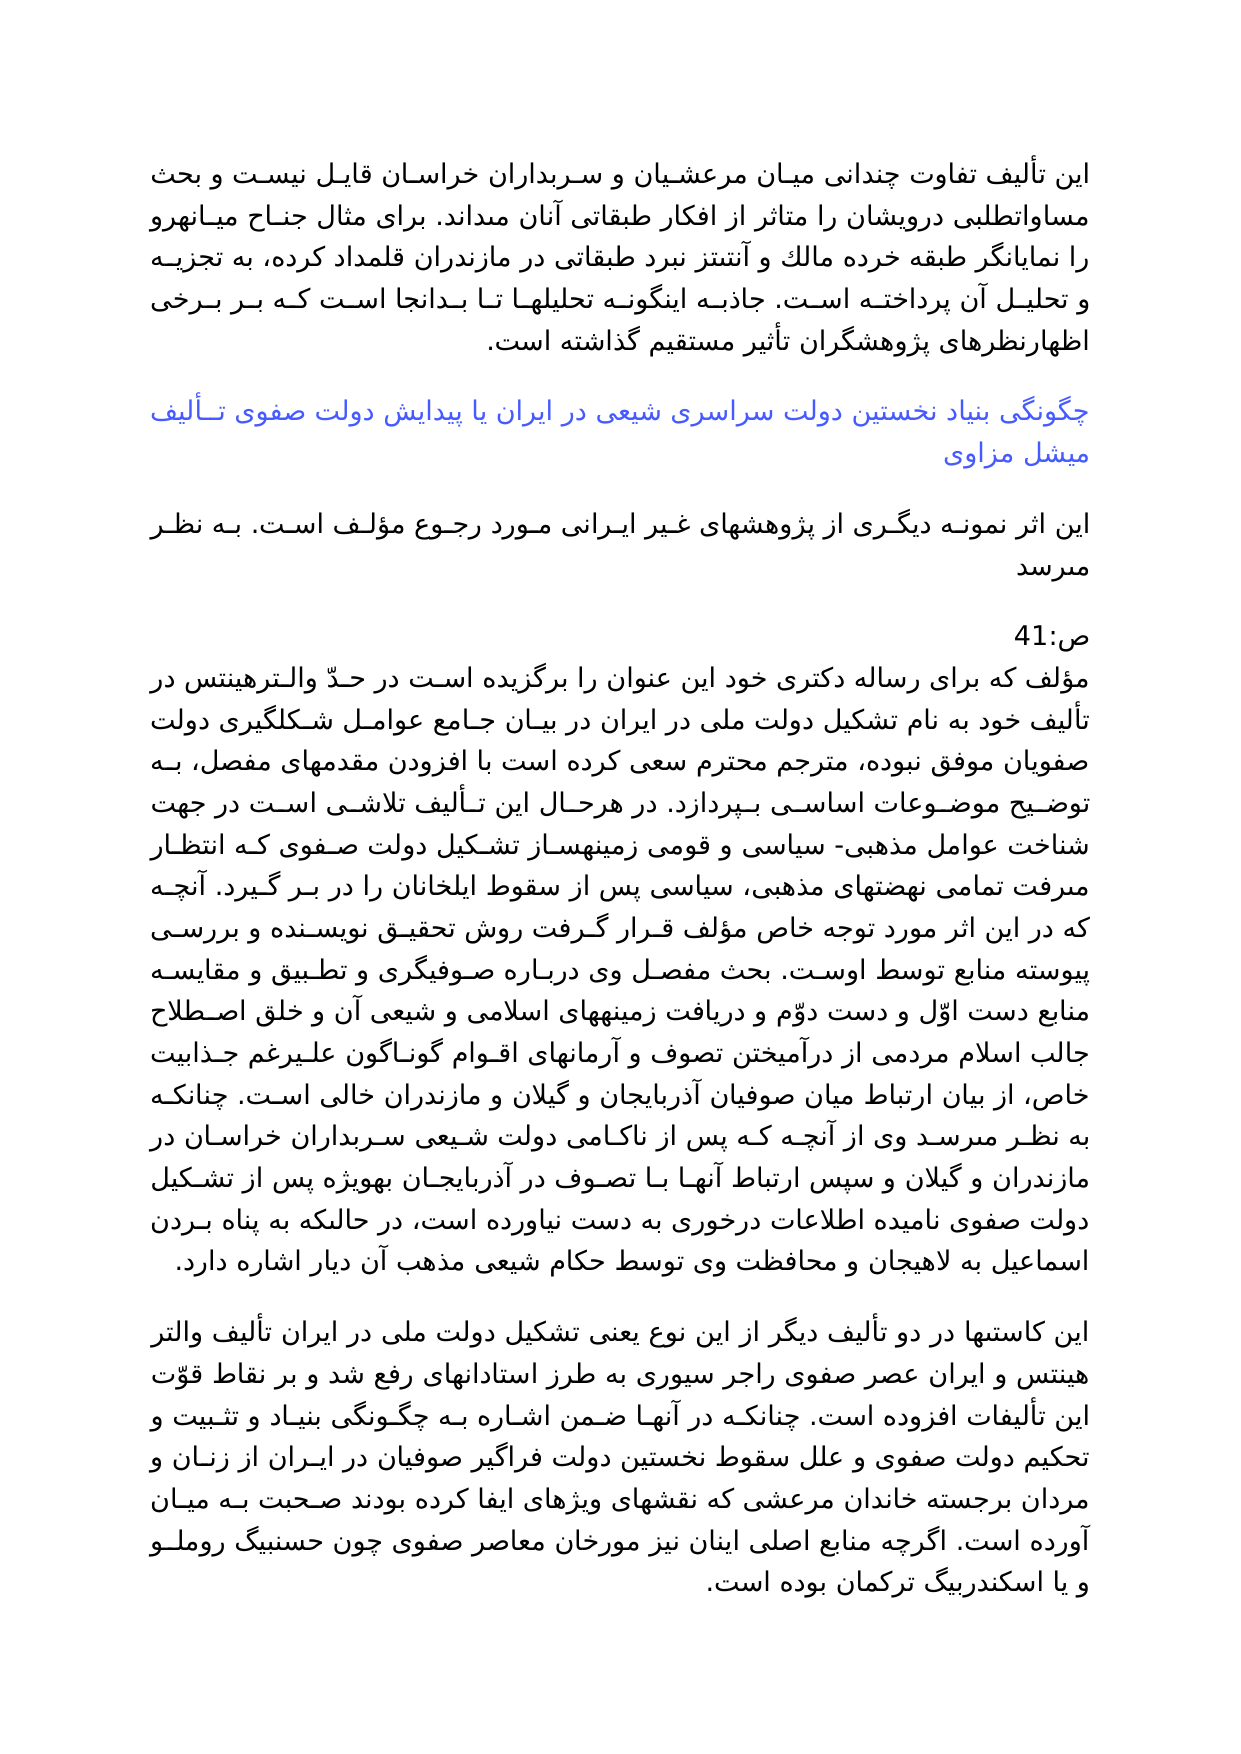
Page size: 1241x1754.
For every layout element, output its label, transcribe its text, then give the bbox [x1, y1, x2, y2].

text چگونگى بنياد نخستين دولت سراسرى شيعى در ايران يا پيدايش دولت صفوى تأليف ميشل مزاوى‏ [150, 387, 1090, 471]
text اين اثر نمونه ديگرى از پژوهش‏هاى غير ايرانى مورد رجوع مؤلف است. به نظر مى‏رسد [150, 500, 1090, 583]
text ص:41 [150, 612, 1090, 654]
text اين كاستى‏ها در دو تأليف ديگر از اين نوع يعنى تشكيل دولت ملى در ايران تأليف والتر هينتس و ايران عصر صفوى راجر سيورى به طرز استادانه‏اى رفع شد و بر نقاط قوّت اين تأليفات افزوده است. چنان‏كه در آن‏ها ضمن اشاره به چگونگى بنياد و تثبيت و تحكيم دولت صفوى و علل سقوط نخستين دولت فراگير صوفيان در ايران از زنان و مردان برجسته خاندان مرعشى كه نقش‏هاى ويژه‏اى ايفا كرده بودند صحبت به ميان آورده است. اگرچه منابع اصلى اينان نيز مورخان معاصر صفوى چون حسن‏بيگ روملو و يا اسكندربيگ تركمان بوده است. [150, 1308, 1090, 1600]
text مؤلف كه براى رساله دكترى خود اين عنوان را برگزيده است در حدّ والترهينتس در تأليف خود به نام تشكيل دولت ملى در ايران در بيان جامع عوامل شكل‏گيرى دولت صفويان موفق نبوده، مترجم محترم سعى كرده است با افزودن مقدمه‏اى مفصل، به توضيح موضوعات اساسى بپردازد. در هرحال اين تأليف تلاشى است در جهت شناخت عوامل مذهبى- سياسى و قومى زمينه‏ساز تشكيل دولت صفوى كه انتظار مى‏رفت تمامى نهضت‏هاى مذهبى، سياسى پس از سقوط ايلخانان را در بر گيرد. آن‏چه كه در اين اثر مورد توجه خاص مؤلف قرار گرفت روش تحقيق نويسنده و بررسى پيوسته منابع توسط اوست. بحث مفصل وى درباره صوفيگرى و تطبيق و مقايسه منابع دست اوّل و دست دوّم و دريافت زمينه‏هاى اسلامى و شيعى آن و خلق اصطلاح جالب اسلام مردمى از درآميختن تصوف و آرمان‏هاى اقوام گوناگون عليرغم جذابيت خاص، از بيان ارتباط ميان صوفيان آذربايجان و گيلان و مازندران خالى است. چنان‏كه به نظر مى‏رسد وى از آن‏چه كه پس از ناكامى دولت شيعى سربداران خراسان در مازندران و گيلان و سپس ارتباط آن‏ها با تصوف در آذربايجان به‏ويژه پس از تشكيل دولت صفوى ناميده اطلاعات درخورى به دست نياورده است، در حالى‏كه به پناه بردن اسماعيل به لاهيجان و محافظت وى توسط حكام شيعى مذهب آن ديار اشاره دارد. [150, 654, 1090, 1279]
text اين تأليف تفاوت چندانى ميان مرعشيان و سربداران خراسان قايل نيست و بحث مساوات‏طلبى درويشان را متاثر از افكار طبقاتى آنان مى‏داند. براى مثال جناح ميانه‏رو را نمايانگر طبقه خرده مالك و آنتى‏تز نبرد طبقاتى در مازندران قلمداد كرده، به تجزيه و تحليل آن پرداخته است. جاذبه اين‏گونه تحليل‏ها تا بدانجا است كه بر برخى اظهارنظرهاى پژوهشگران تأثير مستقيم گذاشته است. [150, 150, 1090, 358]
